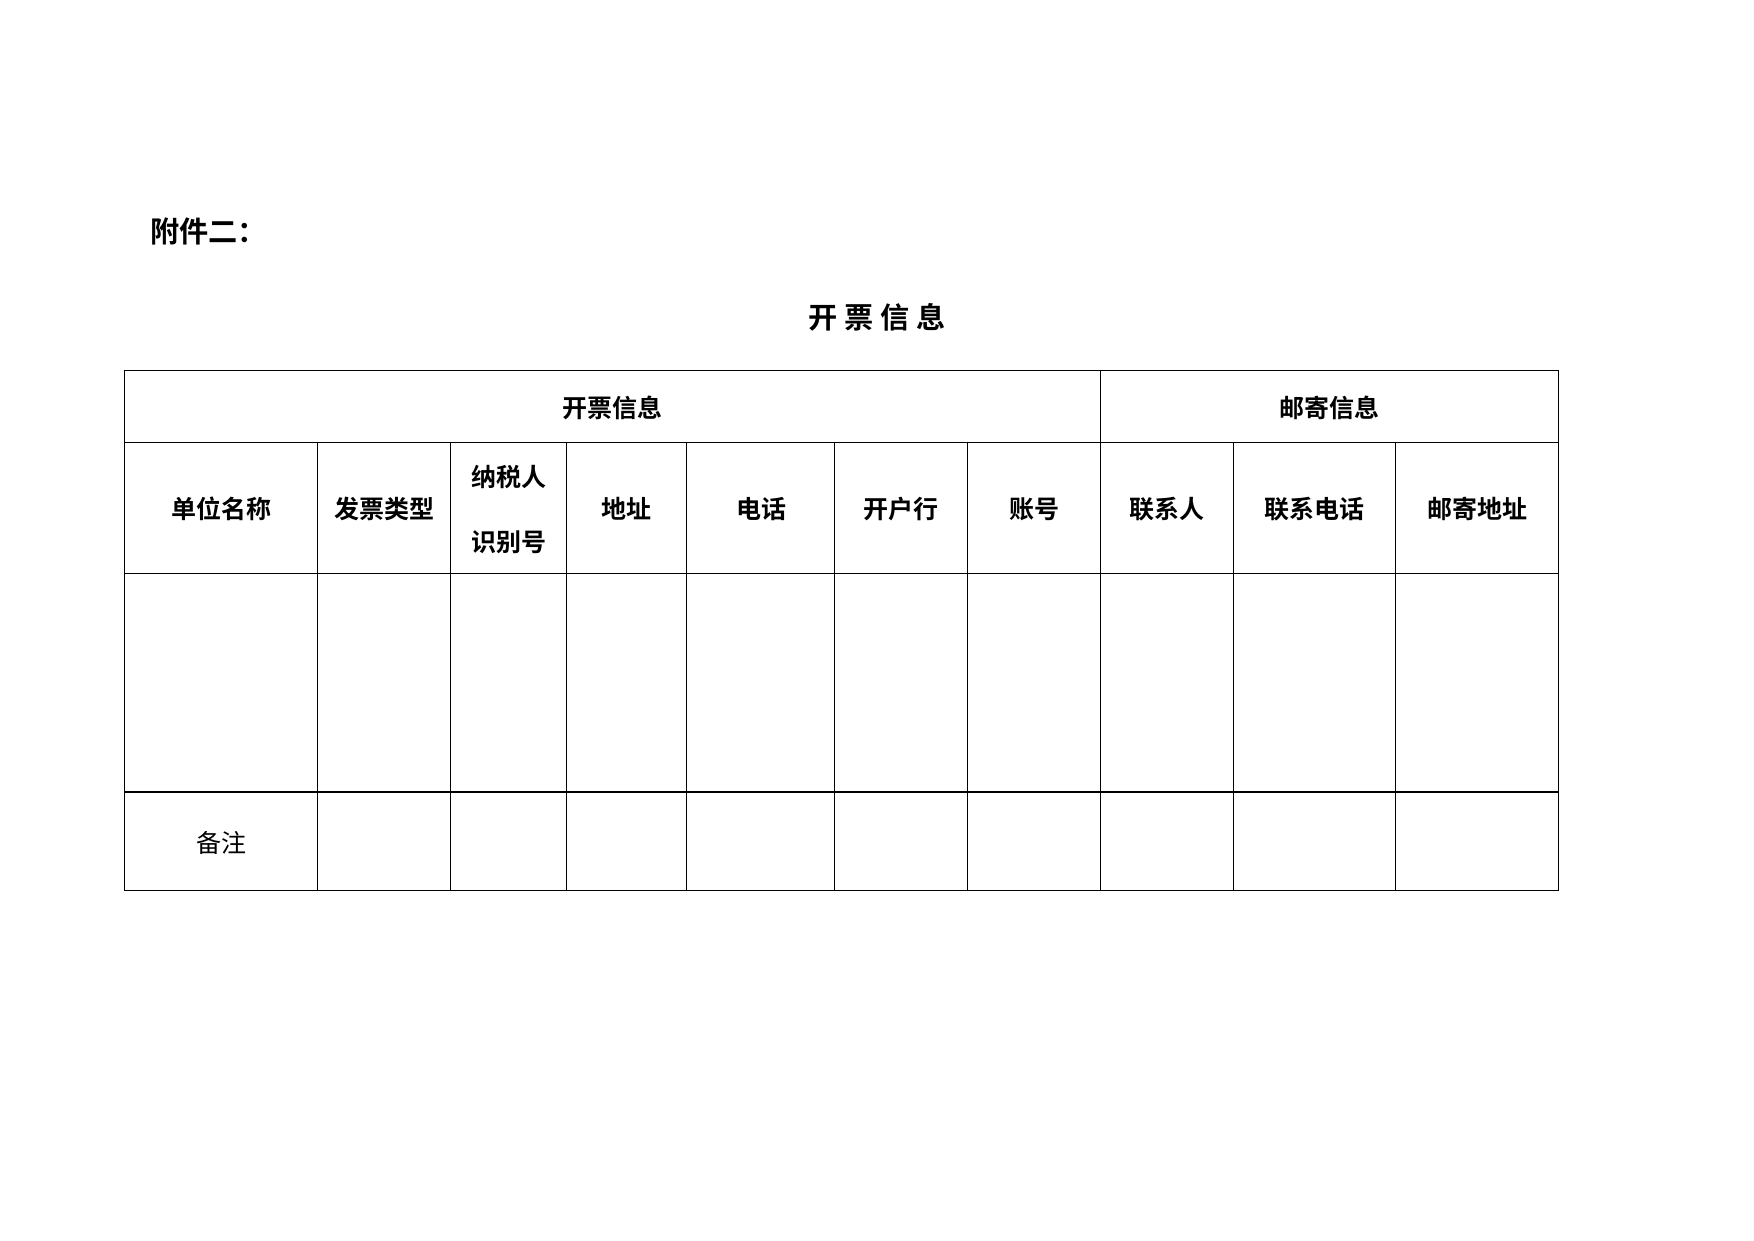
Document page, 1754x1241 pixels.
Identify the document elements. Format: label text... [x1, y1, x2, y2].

table_cell [567, 574, 686, 791]
table_cell [1234, 574, 1395, 791]
table_cell [1396, 574, 1558, 791]
table_cell [1101, 574, 1233, 791]
table_cell [1396, 793, 1558, 890]
table_cell 开户行 [835, 443, 967, 573]
table_cell 备注 [125, 793, 317, 890]
table_cell [318, 574, 450, 791]
text 开 票 信 息 [150, 284, 1604, 349]
table_header 邮寄信息 [1101, 371, 1558, 442]
table_cell [687, 574, 834, 791]
table_header 开票信息 [125, 371, 1100, 442]
table_cell [451, 574, 566, 791]
table_cell 地址 [567, 443, 686, 573]
text 附件二： [150, 198, 1604, 263]
table_cell [451, 793, 566, 890]
table_cell [125, 574, 317, 791]
table_cell 联系电话 [1234, 443, 1395, 573]
table_cell [318, 793, 450, 890]
table_cell 单位名称 [125, 443, 317, 573]
table_cell 联系人 [1101, 443, 1233, 573]
table_cell 发票类型 [318, 443, 450, 573]
table_cell [835, 793, 967, 890]
table_cell [687, 793, 834, 890]
table_cell [835, 574, 967, 791]
table_cell [1101, 793, 1233, 890]
table_cell 账号 [968, 443, 1100, 573]
table_cell [567, 793, 686, 890]
table_cell 电话 [687, 443, 834, 573]
table_cell [1234, 793, 1395, 890]
table_cell 纳税人识别号 [451, 443, 566, 573]
table_cell [968, 574, 1100, 791]
table_cell 邮寄地址 [1396, 443, 1558, 573]
table_cell [968, 793, 1100, 890]
